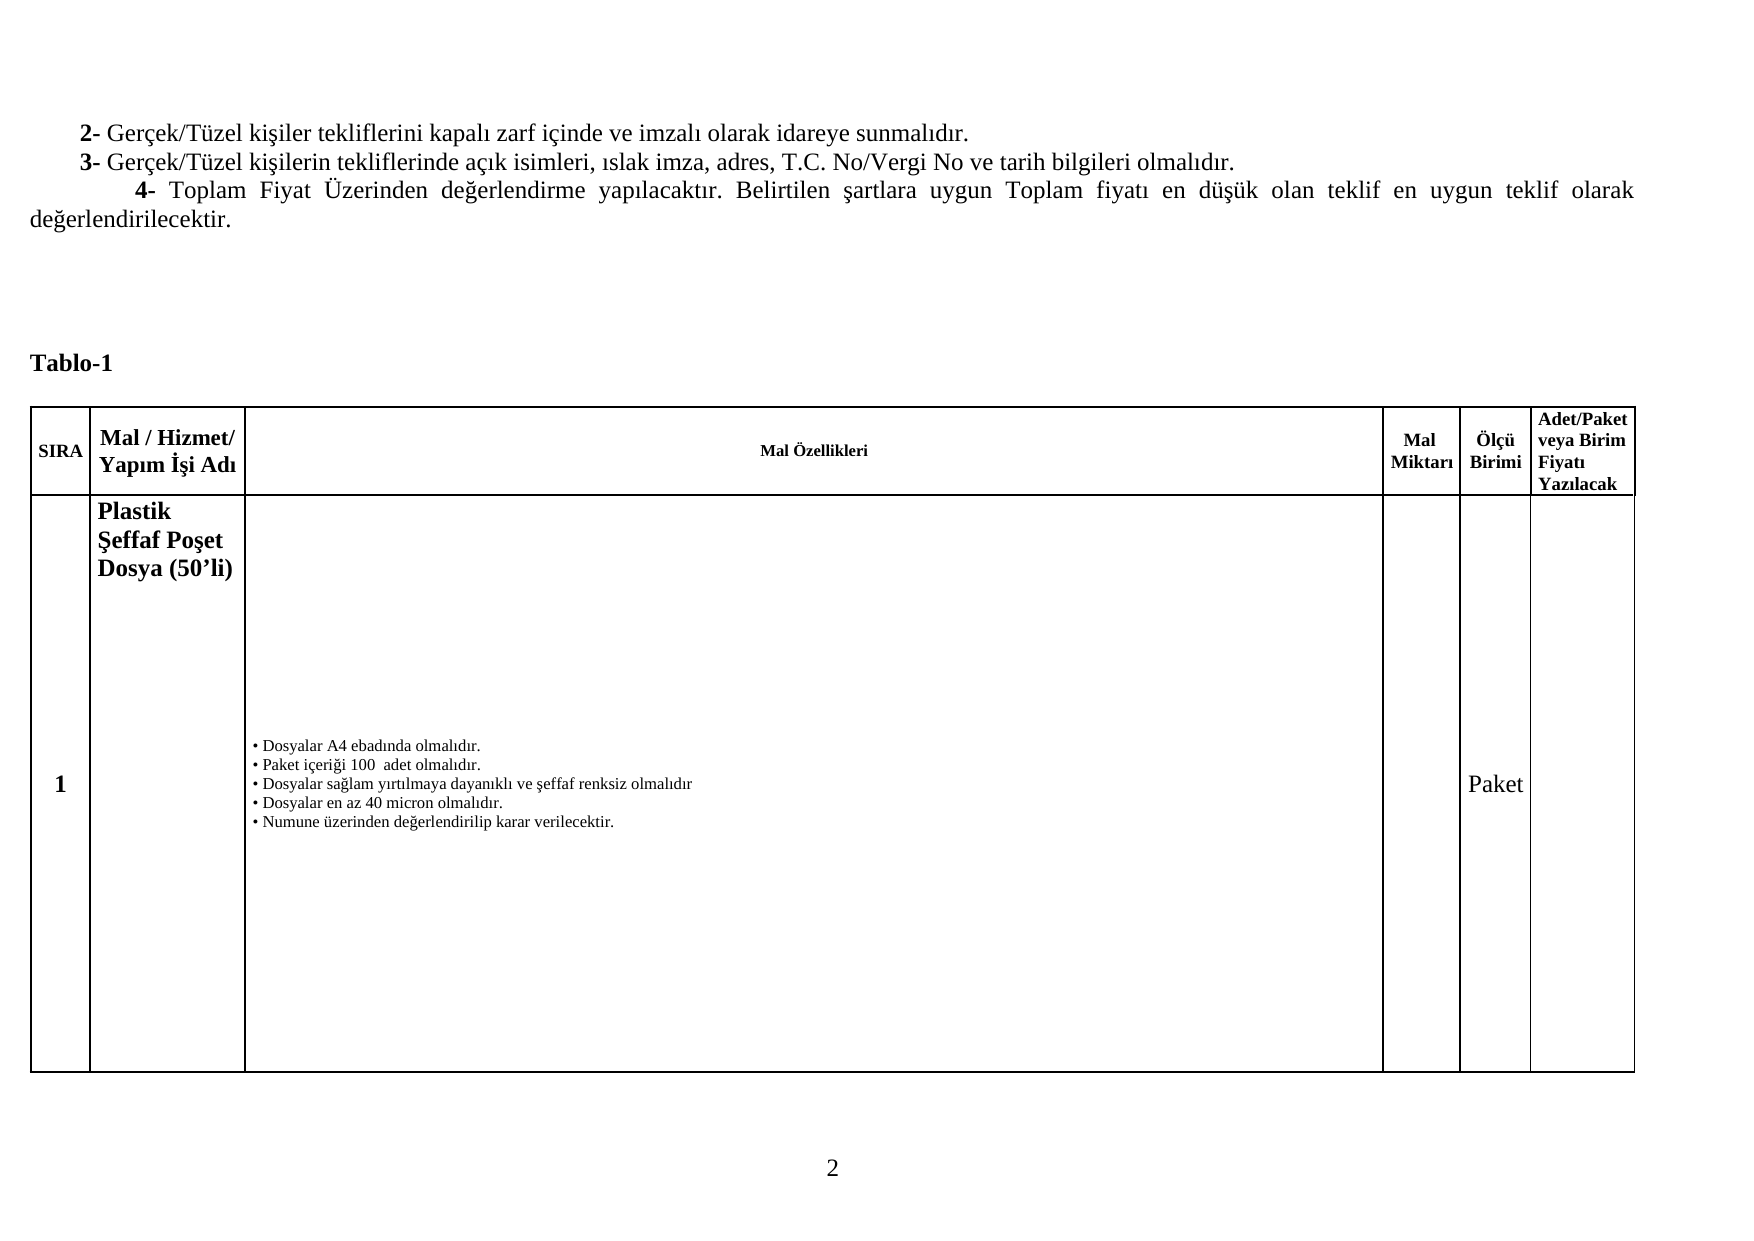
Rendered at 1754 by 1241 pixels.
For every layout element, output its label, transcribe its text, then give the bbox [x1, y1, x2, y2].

table_cell Paket [1461, 496, 1530, 1071]
table_header SIRA [32, 408, 89, 494]
table_header Mal Özellikleri [246, 408, 1382, 494]
list Tablo-1 [29, 348, 1636, 377]
table_header Adet/Paket veya Birim Fiyatı Yazılacak [1532, 408, 1634, 494]
table_cell • Dosyalar A4 ebadında olmalıdır. • Paket içeriği 100 adet olmalıdır. • Dosyalar sağlam yırtılmaya dayanıklı ve şeffaf renksiz olmalıdır • Dosyalar en az 40 micron olmalıdır. • Numune üzerinden değerlendirilip karar verilecektir. [246, 496, 1382, 1071]
table_cell [1531, 494, 1634, 1071]
table_cell Plastik Şeffaf Poşet Dosya (50’li) [91, 496, 244, 1071]
table_header Ölçü Birimi [1461, 408, 1530, 494]
table_cell [1384, 496, 1459, 1071]
text 2- Gerçek/Tüzel kişiler tekliflerini kapalı zarf içinde ve imzalı olarak idareye sunmalıdır. [29, 118, 1636, 147]
table_cell 1 [32, 496, 89, 1071]
text 4- Toplam Fiyat Üzerinden değerlendirme yapılacaktır. Belirtilen şartlara uygun Toplam fiyatı en düşük olan teklif en uygun teklif olarak değerlendirilecektir. [29, 176, 1636, 233]
text 3- Gerçek/Tüzel kişilerin tekliflerinde açık isimleri, ıslak imza, adres, T.C. No/Vergi No ve tarih bilgileri olmalıdır. [29, 147, 1636, 176]
table_header Mal Miktarı [1384, 408, 1459, 494]
table_header Mal / Hizmet/ Yapım İşi Adı [91, 408, 244, 494]
